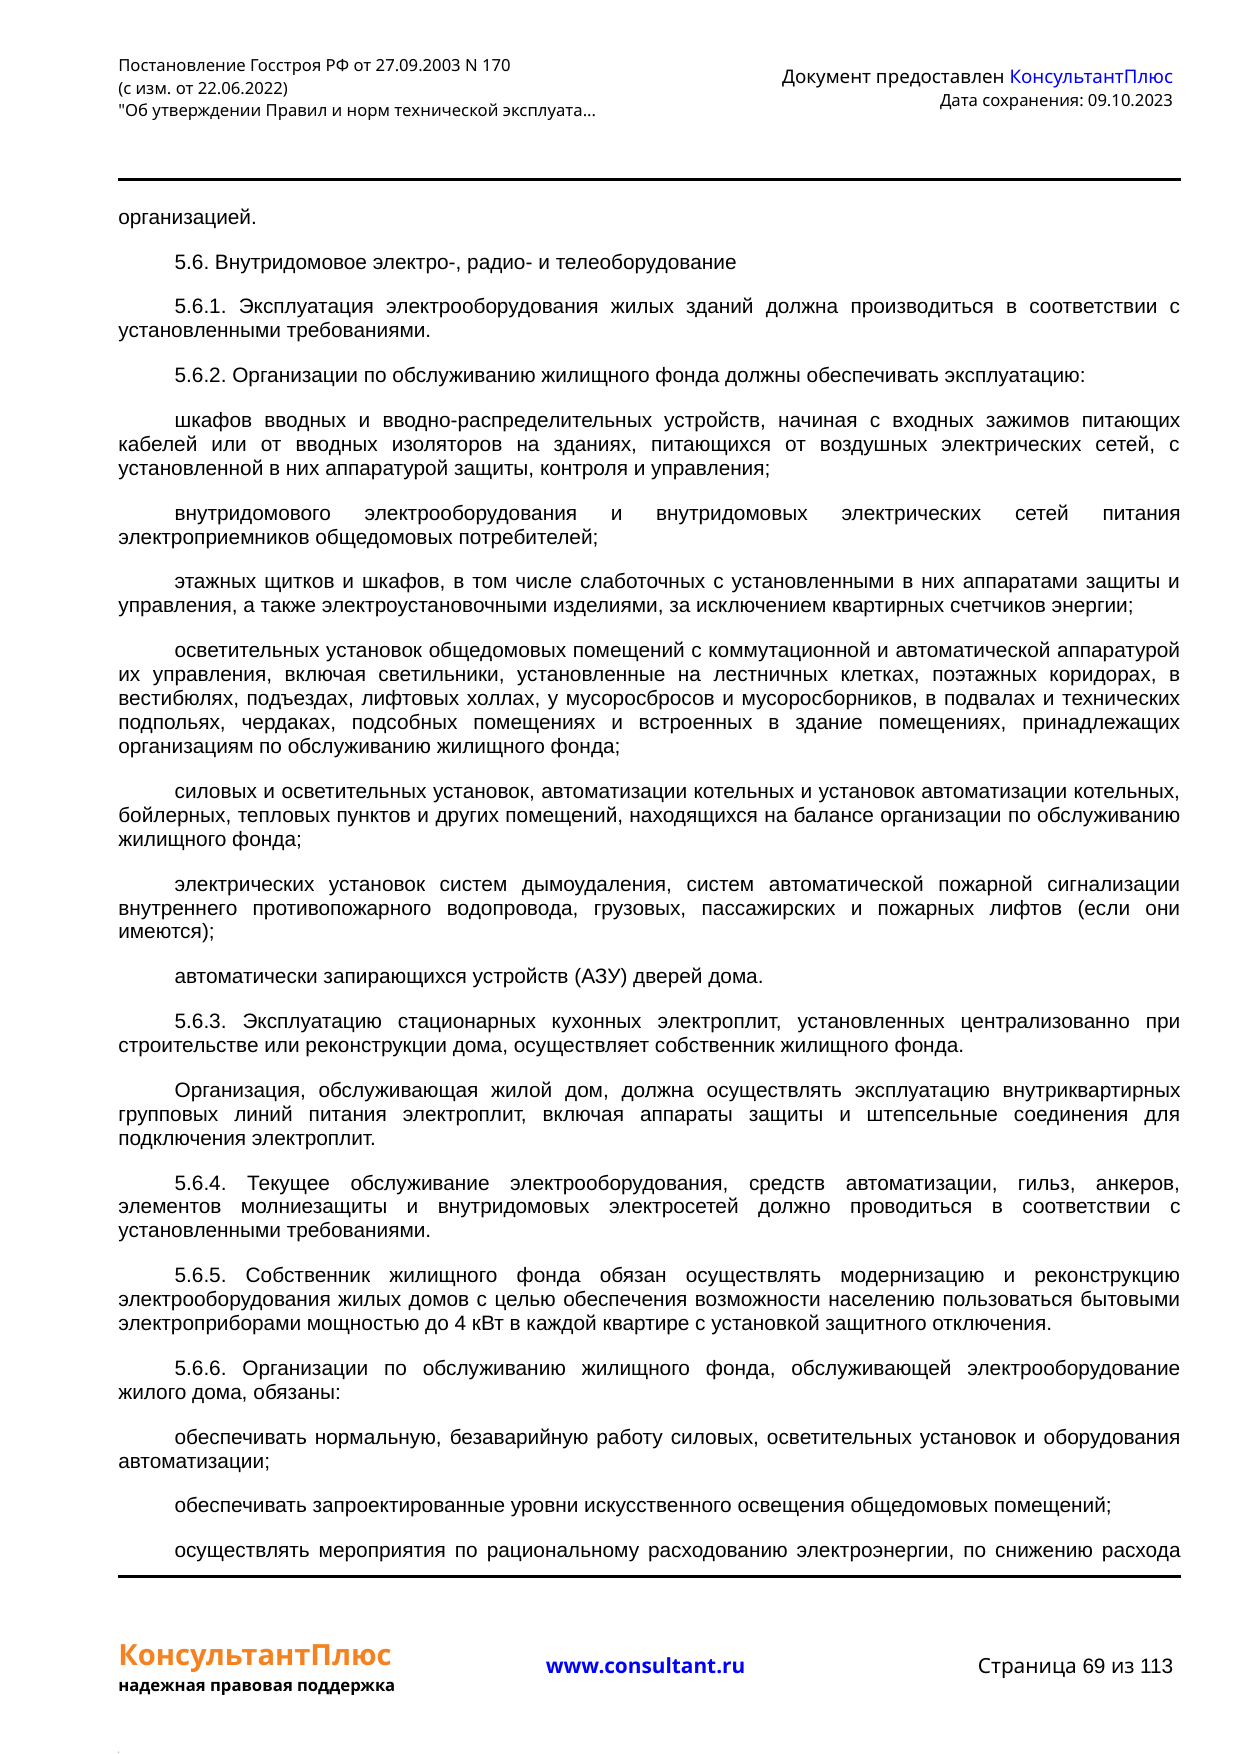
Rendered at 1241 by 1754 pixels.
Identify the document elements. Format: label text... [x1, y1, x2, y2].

text Организация, обслуживающая жилой дом, должна осуществлять эксплуатацию внутриквартирных групповых линий питания электроплит, включая аппараты защиты и штепсельные соединения для подключения электроплит. [118, 1078, 1181, 1149]
text обеспечивать нормальную, безаварийную работу силовых, осветительных установок и оборудования автоматизации; [118, 1424, 1181, 1472]
text шкафов вводных и вводно-распределительных устройств, начиная с входных зажимов питающих кабелей или от вводных изоляторов на зданиях, питающихся от воздушных электрических сетей, с установленной в них аппаратурой защиты, контроля и управления; [118, 408, 1181, 480]
text 5.6.6. Организации по обслуживанию жилищного фонда, обслуживающей электрооборудование жилого дома, обязаны: [118, 1356, 1181, 1404]
text 5.6. Внутридомовое электро-, радио- и телеоборудование [118, 249, 1181, 273]
text обеспечивать запроектированные уровни искусственного освещения общедомовых помещений; [118, 1493, 1181, 1517]
text 5.6.1. Эксплуатация электрооборудования жилых зданий должна производиться в соответствии с установленными требованиями. [118, 294, 1181, 342]
text силовых и осветительных установок, автоматизации котельных и установок автоматизации котельных, бойлерных, тепловых пунктов и других помещений, находящихся на балансе организации по обслуживанию жилищного фонда; [118, 779, 1181, 851]
text 5.6.5. Собственник жилищного фонда обязан осуществлять модернизацию и реконструкцию электрооборудования жилых домов с целью обеспечения возможности населению пользоваться бытовыми электроприборами мощностью до 4 кВт в каждой квартире с установкой защитного отключения. [118, 1263, 1181, 1335]
text осветительных установок общедомовых помещений с коммутационной и автоматической аппаратурой их управления, включая светильники, установленные на лестничных клетках, поэтажных коридорах, в вестибюлях, подъездах, лифтовых холлах, у мусоросбросов и мусоросборников, в подвалах и технических подпольях, чердаках, подсобных помещениях и встроенных в здание помещениях, принадлежащих организациям по обслуживанию жилищного фонда; [118, 638, 1181, 758]
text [118, 1538, 1181, 1562]
text 5.6.3. Эксплуатацию стационарных кухонных электроплит, установленных централизованно при строительстве или реконструкции дома, осуществляет собственник жилищного фонда. [118, 1009, 1181, 1057]
text автоматически запирающихся устройств (АЗУ) дверей дома. [118, 964, 1181, 988]
text электрических установок систем дымоудаления, систем автоматической пожарной сигнализации внутреннего противопожарного водопровода, грузовых, пассажирских и пожарных лифтов (если они имеются); [118, 871, 1181, 943]
text внутридомового электрооборудования и внутридомовых электрических сетей питания электроприемников общедомовых потребителей; [118, 501, 1181, 548]
text этажных щитков и шкафов, в том числе слаботочных с установленными в них аппаратами защиты и управления, а также электроустановочными изделиями, за исключением квартирных счетчиков энергии; [118, 569, 1181, 617]
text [118, 205, 1181, 229]
text 5.6.4. Текущее обслуживание электрооборудования, средств автоматизации, гильз, анкеров, элементов молниезащиты и внутридомовых электросетей должно проводиться в соответствии с установленными требованиями. [118, 1170, 1181, 1242]
text 5.6.2. Организации по обслуживанию жилищного фонда должны обеспечивать эксплуатацию: [118, 363, 1181, 387]
